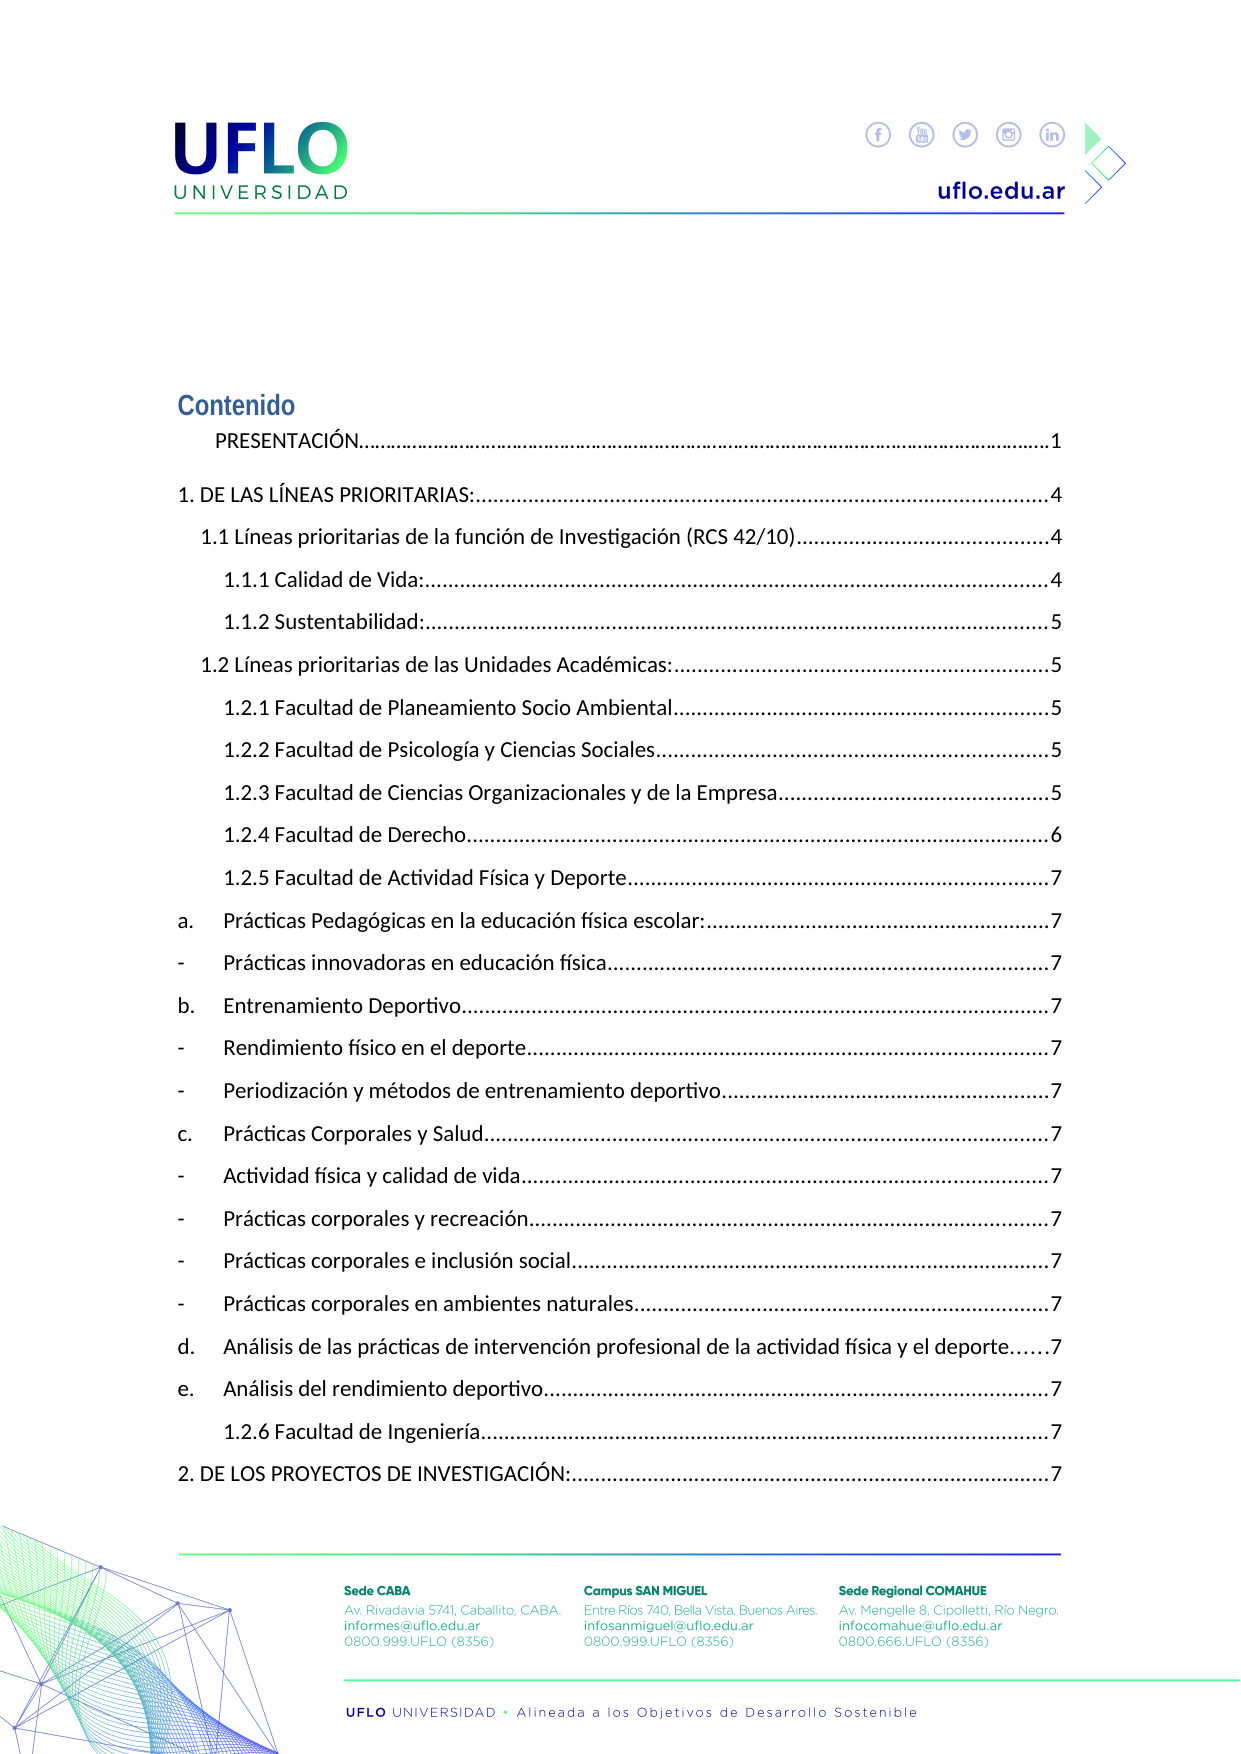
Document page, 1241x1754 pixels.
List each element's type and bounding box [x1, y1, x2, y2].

picture [73, 42, 1172, 247]
picture [0, 1498, 1241, 1754]
